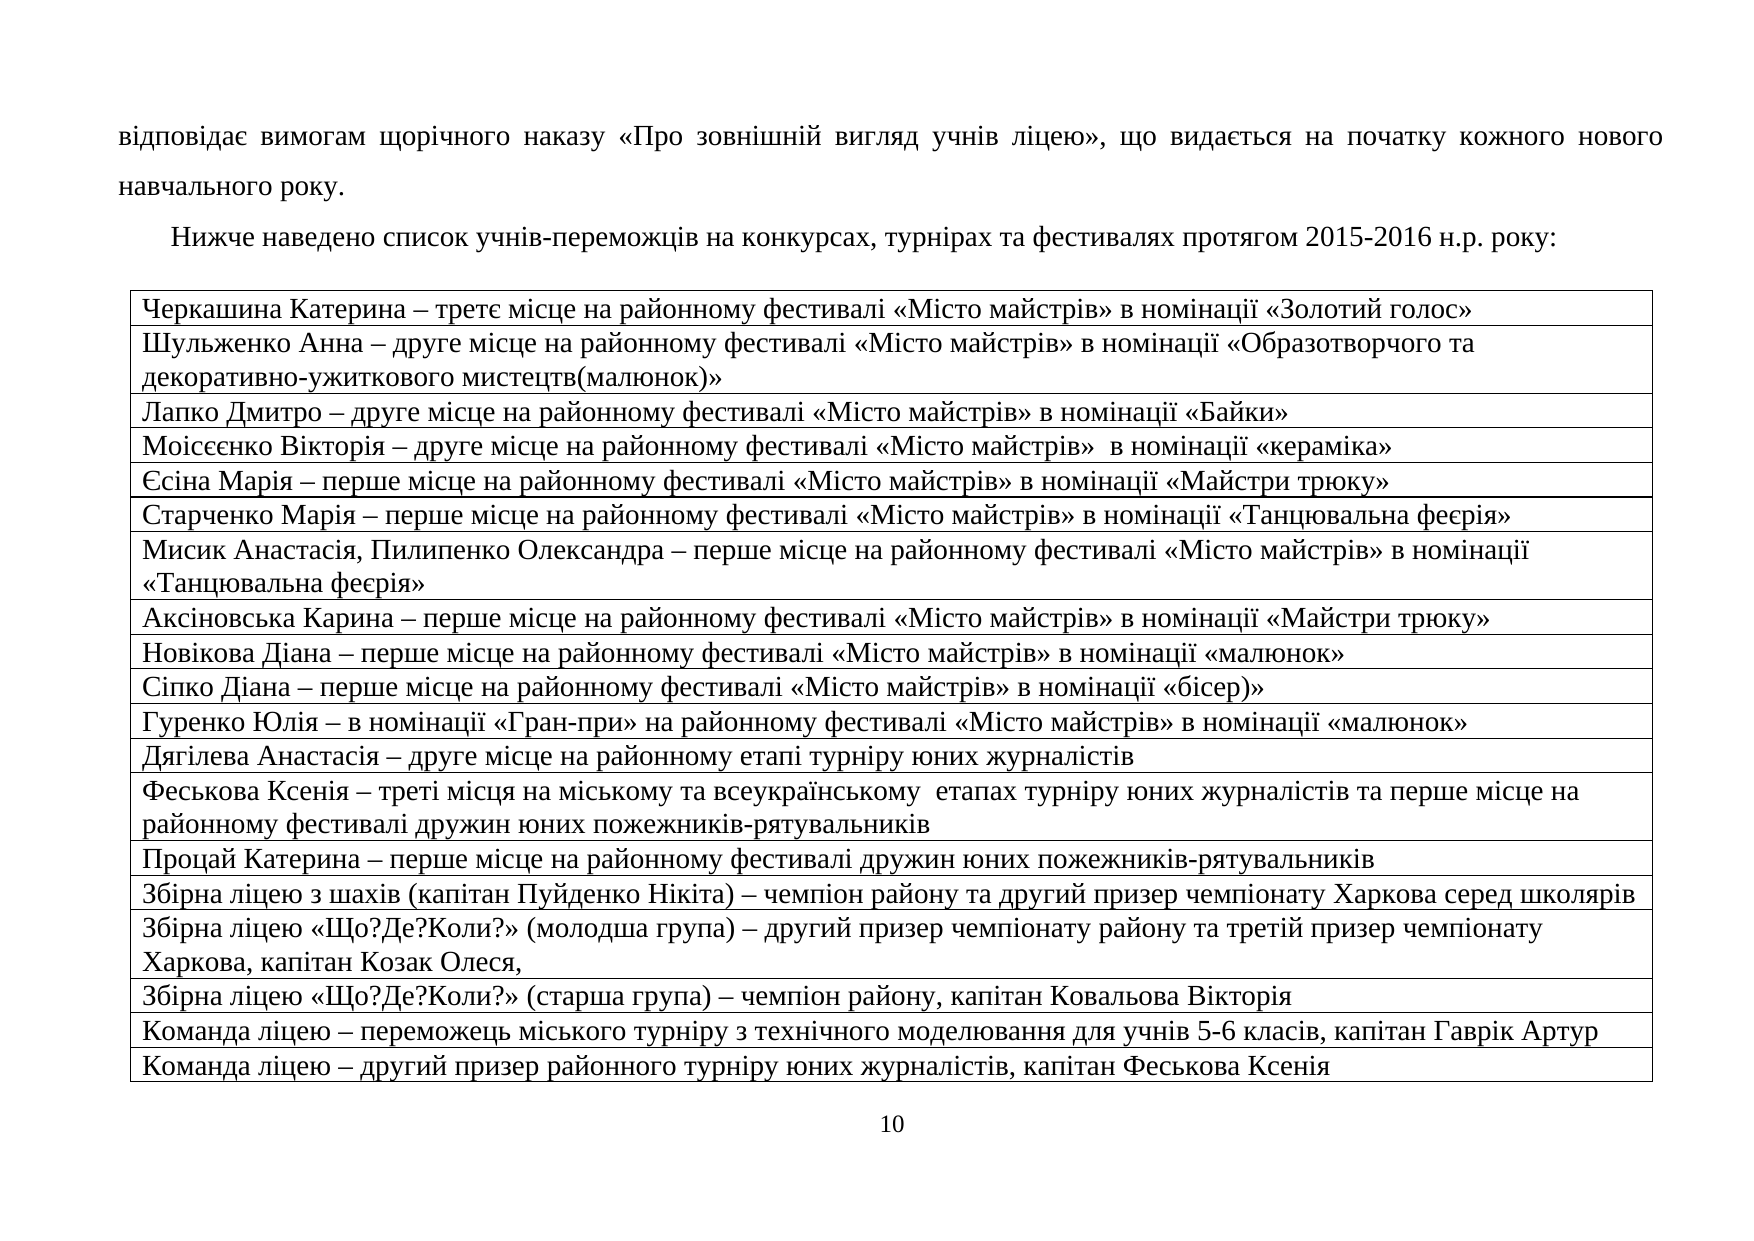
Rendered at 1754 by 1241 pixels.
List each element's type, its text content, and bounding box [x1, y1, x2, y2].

table_cell Гуренко Юлія – в номінації «Гран-при» на районному фестивалі «Місто майстрів» в номінації «малюнок» [131, 704, 1652, 737]
table_cell Єсіна Марія – перше місце на районному фестивалі «Місто майстрів» в номінації «Майстри трюку» [131, 463, 1652, 496]
list Нижче наведено список учнів-переможців на конкурсах, турнірах та фестивалях протягом 2015-2016 н.р. року: [170, 219, 1665, 252]
table_cell Дягілева Анастасія – друге місце на районному етапі турніру юних журналістів [131, 739, 1652, 772]
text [118, 118, 1665, 202]
table_cell Команда ліцею – переможець міського турніру з технічного моделювання для учнів 5-6 класів, капітан Гаврік Артур [131, 1013, 1652, 1047]
table_header Черкашина Катерина – третє місце на районному фестивалі «Місто майстрів» в номінації «Золотий голос» [131, 291, 1652, 324]
table_cell Сіпко Діана – перше місце на районному фестивалі «Місто майстрів» в номінації «бісер)» [131, 669, 1652, 703]
table_cell Старченко Марія – перше місце на районному фестивалі «Місто майстрів» в номінації «Танцювальна феєрія» [131, 498, 1652, 531]
table_cell Аксіновська Карина – перше місце на районному фестивалі «Місто майстрів» в номінації «Майстри трюку» [131, 600, 1652, 634]
table_cell Команда ліцею – другий призер районного турніру юних журналістів, капітан Феськова Ксенія [131, 1048, 1652, 1081]
table_cell Збірна ліцею з шахів (капітан Пуйденко Нікіта) – чемпіон району та другий призер чемпіонату Харкова серед школярів [131, 876, 1652, 909]
table_cell Моісєєнко Вікторія – друге місце на районному фестивалі «Місто майстрів» в номінації «кераміка» [131, 428, 1652, 462]
table_cell Новікова Діана – перше місце на районному фестивалі «Місто майстрів» в номінації «малюнок» [131, 635, 1652, 668]
table_cell Шульженко Анна – друге місце на районному фестивалі «Місто майстрів» в номінації «Образотворчого та декоративно-ужиткового мистецтв(малюнок)» [131, 326, 1652, 393]
table_cell Лапко Дмитро – друге місце на районному фестивалі «Місто майстрів» в номінації «Байки» [131, 394, 1652, 427]
table_cell Мисик Анастасія, Пилипенко Олександра – перше місце на районному фестивалі «Місто майстрів» в номінації «Танцювальна феєрія» [131, 532, 1652, 599]
table_cell Процай Катерина – перше місце на районному фестивалі дружин юних пожежників-рятувальників [131, 841, 1652, 875]
table_cell Збірна ліцею «Що?Де?Коли?» (старша група) – чемпіон району, капітан Ковальова Вікторія [131, 979, 1652, 1012]
table_cell Феськова Ксенія – треті місця на міському та всеукраїнському етапах турніру юних журналістів та перше місце на районному фестивалі дружин юних пожежників-рятувальників [131, 773, 1652, 840]
table_cell Збірна ліцею «Що?Де?Коли?» (молодша група) – другий призер чемпіонату району та третій призер чемпіонату Харкова, капітан Козак Олеся, [131, 910, 1652, 977]
